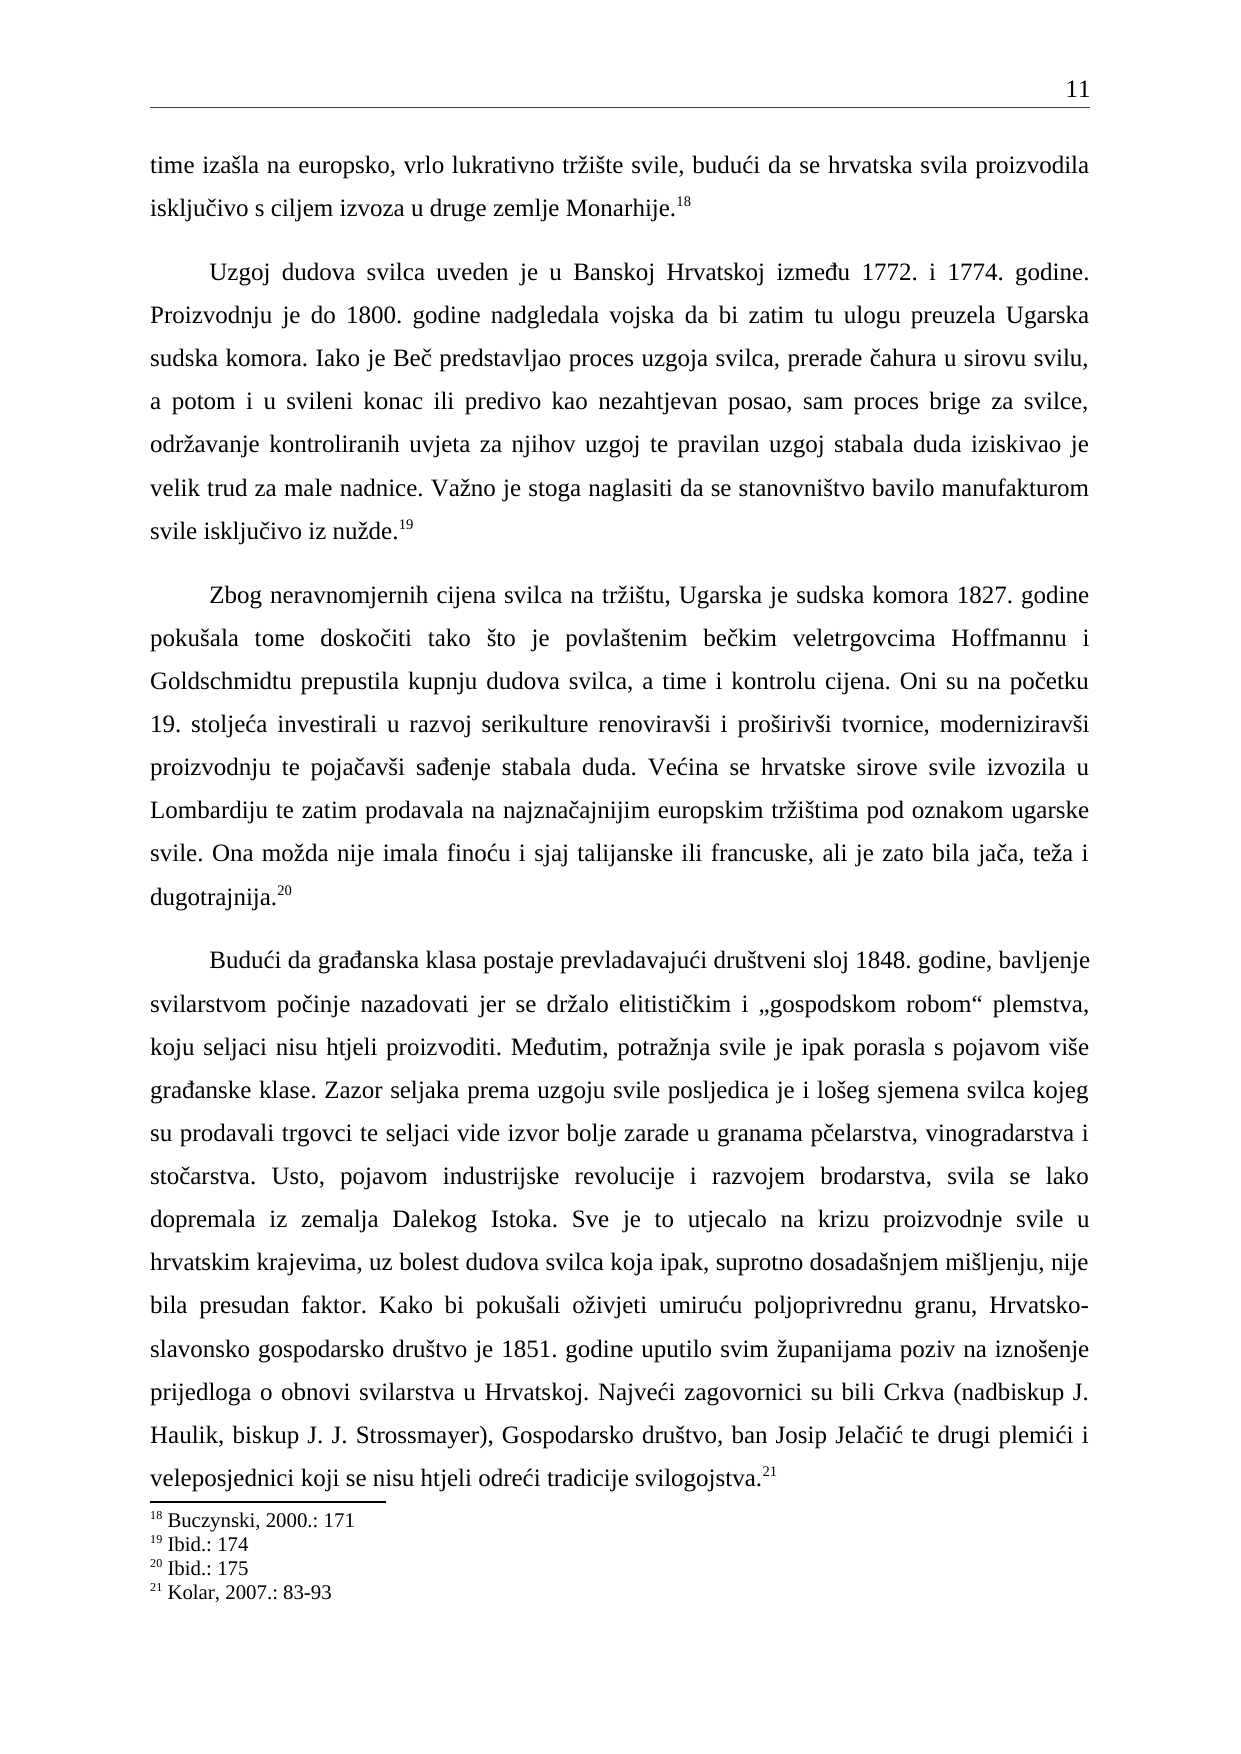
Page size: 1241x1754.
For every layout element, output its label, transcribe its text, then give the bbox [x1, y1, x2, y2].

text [150, 150, 1090, 222]
text Uzgoj dudova svilca uveden je u Banskoj Hrvatskoj između 1772. i 1774. godine. Proizvodnju je do 1800. godine nadgledala vojska da bi zatim tu ulogu preuzela Ugarska sudska komora. Iako je Beč predstavljao proces uzgoja svilca, prerade čahura u sirovu svilu, a potom i u svileni konac ili predivo kao nezahtjevan posao, sam proces brige za svilce, održavanje kontroliranih uvjeta za njihov uzgoj te pravilan uzgoj stabala duda iziskivao je velik trud za male nadnice. Važno je stoga naglasiti da se stanovništvo bavilo manufakturom svile isključivo iz nužde. [150, 257, 1090, 544]
text Zbog neravnomjernih cijena svilca na tržištu, Ugarska je sudska komora 1827. godine pokušala tome doskočiti tako što je povlaštenim bečkim veletrgovcima Hoffmannu i Goldschmidtu prepustila kupnju dudova svilca, a time i kontrolu cijena. Oni su na početku 19. stoljeća investirali u razvoj serikulture renoviravši i proširivši tvornice, moderniziravši proizvodnju te pojačavši sađenje stabala duda. Većina se hrvatske sirove svile izvozila u Lombardiju te zatim prodavala na najznačajnijim europskim tržištima pod oznakom ugarske svile. Ona možda nije imala finoću i sjaj talijanske ili francuske, ali je zato bila jača, teža i dugotrajnija. [150, 580, 1090, 910]
text Budući da građanska klasa postaje prevladavajući društveni sloj 1848. godine, bavljenje svilarstvom počinje nazadovati jer se držalo elitističkim i „gospodskom robom“ plemstva, koju seljaci nisu htjeli proizvoditi. Međutim, potražnja svile je ipak porasla s pojavom više građanske klase. Zazor seljaka prema uzgoju svile posljedica je i lošeg sjemena svilca kojeg su prodavali trgovci te seljaci vide izvor bolje zarade u granama pčelarstva, vinogradarstva i stočarstva. Usto, pojavom industrijske revolucije i razvojem brodarstva, svila se lako dopremala iz zemalja Dalekog Istoka. Sve je to utjecalo na krizu proizvodnje svile u hrvatskim krajevima, uz bolest dudova svilca koja ipak, suprotno dosadašnjem mišljenju, nije bila presudan faktor. Kako bi pokušali oživjeti umiruću poljoprivrednu granu, Hrvatsko-slavonsko gospodarsko društvo je 1851. godine uputilo svim županijama poziv na iznošenje prijedloga o obnovi svilarstva u Hrvatskoj. Najveći zagovornici su bili Crkva (nadbiskup J. Haulik, biskup J. J. Strossmayer), Gospodarsko društvo, ban Josip Jelačić te drugi plemići i veleposjednici koji se nisu htjeli odreći tradicije svilogojstva. [150, 946, 1090, 1492]
